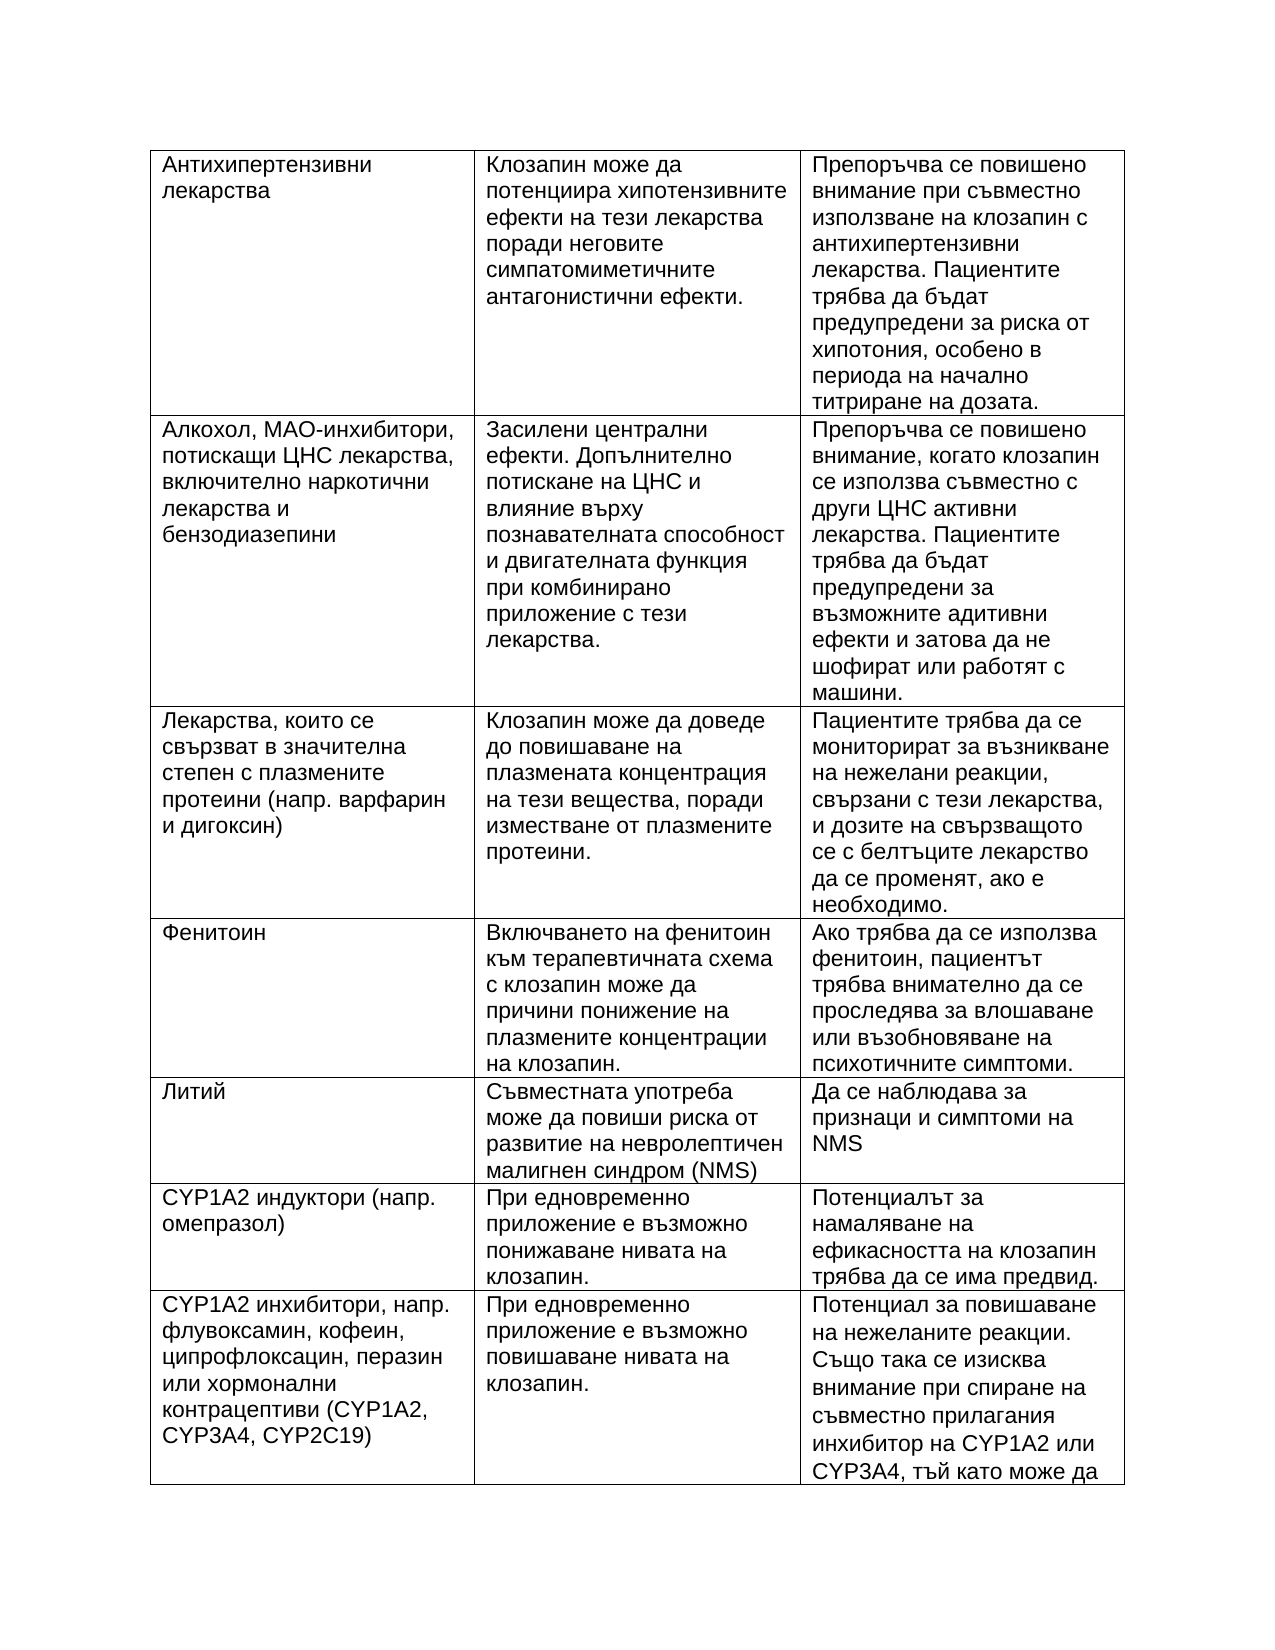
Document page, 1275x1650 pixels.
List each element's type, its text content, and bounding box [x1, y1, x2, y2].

table_cell Да се наблюдава за признаци и симптоми на NMS [801, 1078, 1124, 1183]
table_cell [151, 1291, 474, 1484]
table_cell Фенитоин [151, 919, 474, 1077]
table_cell Препоръчва се повишено внимание при съвместно използване на клозапин с антихипертензивни лекарства. Пациентите трябва да бъдат предупредени за риска от хипотония, особено в периода на начално титриране на дозата. [801, 151, 1124, 414]
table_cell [801, 1291, 1124, 1484]
table_cell Потенциалът за намаляване на ефикасността на клозапин трябва да се има предвид. [801, 1184, 1124, 1289]
table_cell Лекарства, които се свързват в значителна степен с плазмените протеини (напр. варфарин и дигоксин) [151, 707, 474, 917]
table_cell Засилени централни ефекти. Допълнително потискане на ЦНС и влияние върху познавателната способност и двигателната функция при комбинирано приложение с тези лекарства. [475, 416, 800, 706]
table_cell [475, 1291, 800, 1484]
table_cell Клозапин може да доведе до повишаване на плазмената концентрация на тези вещества, поради изместване от плазмените протеини. [475, 707, 800, 917]
table_cell CYP1A2 индуктори (напр. омепразол) [151, 1184, 474, 1289]
table_cell Съвместната употреба може да повиши риска от развитие на невролептичен малигнен синдром (NMS) [475, 1078, 800, 1183]
table_cell Алкохол, МАО-инхибитори, потискащи ЦНС лекарства, включително наркотични лекарства и бензодиазепини [151, 416, 474, 706]
table_cell Литий [151, 1078, 474, 1183]
table_cell Пациентите трябва да се мониторират за възникване на нежелани реакции, свързани с тези лекарства, и дозите на свързващото се с белтъците лекарство да се променят, ако е необходимо. [801, 707, 1124, 917]
table_cell Включването на фенитоин към терапевтичната схема с клозапин може да причини понижение на плазмените концентрации на клозапин. [475, 919, 800, 1077]
table_cell Антихипертензивни лекарства [151, 151, 474, 414]
table_cell Препоръчва се повишено внимание, когато клозапин се използва съвместно с други ЦНС активни лекарства. Пациентите трябва да бъдат предупредени за възможните адитивни ефекти и затова да не шофират или работят с машини. [801, 416, 1124, 706]
table_cell При едновременно приложение е възможно понижаване нивата на клозапин. [475, 1184, 800, 1289]
table_cell Ако трябва да се използва фенитоин, пациентът трябва внимателно да се проследява за влошаване или възобновяване на психотичните симптоми. [801, 919, 1124, 1077]
table_cell Клозапин може да потенциира хипотензивните ефекти на тези лекарства поради неговите симпатомиметичните антагонистични ефекти. [475, 151, 800, 414]
